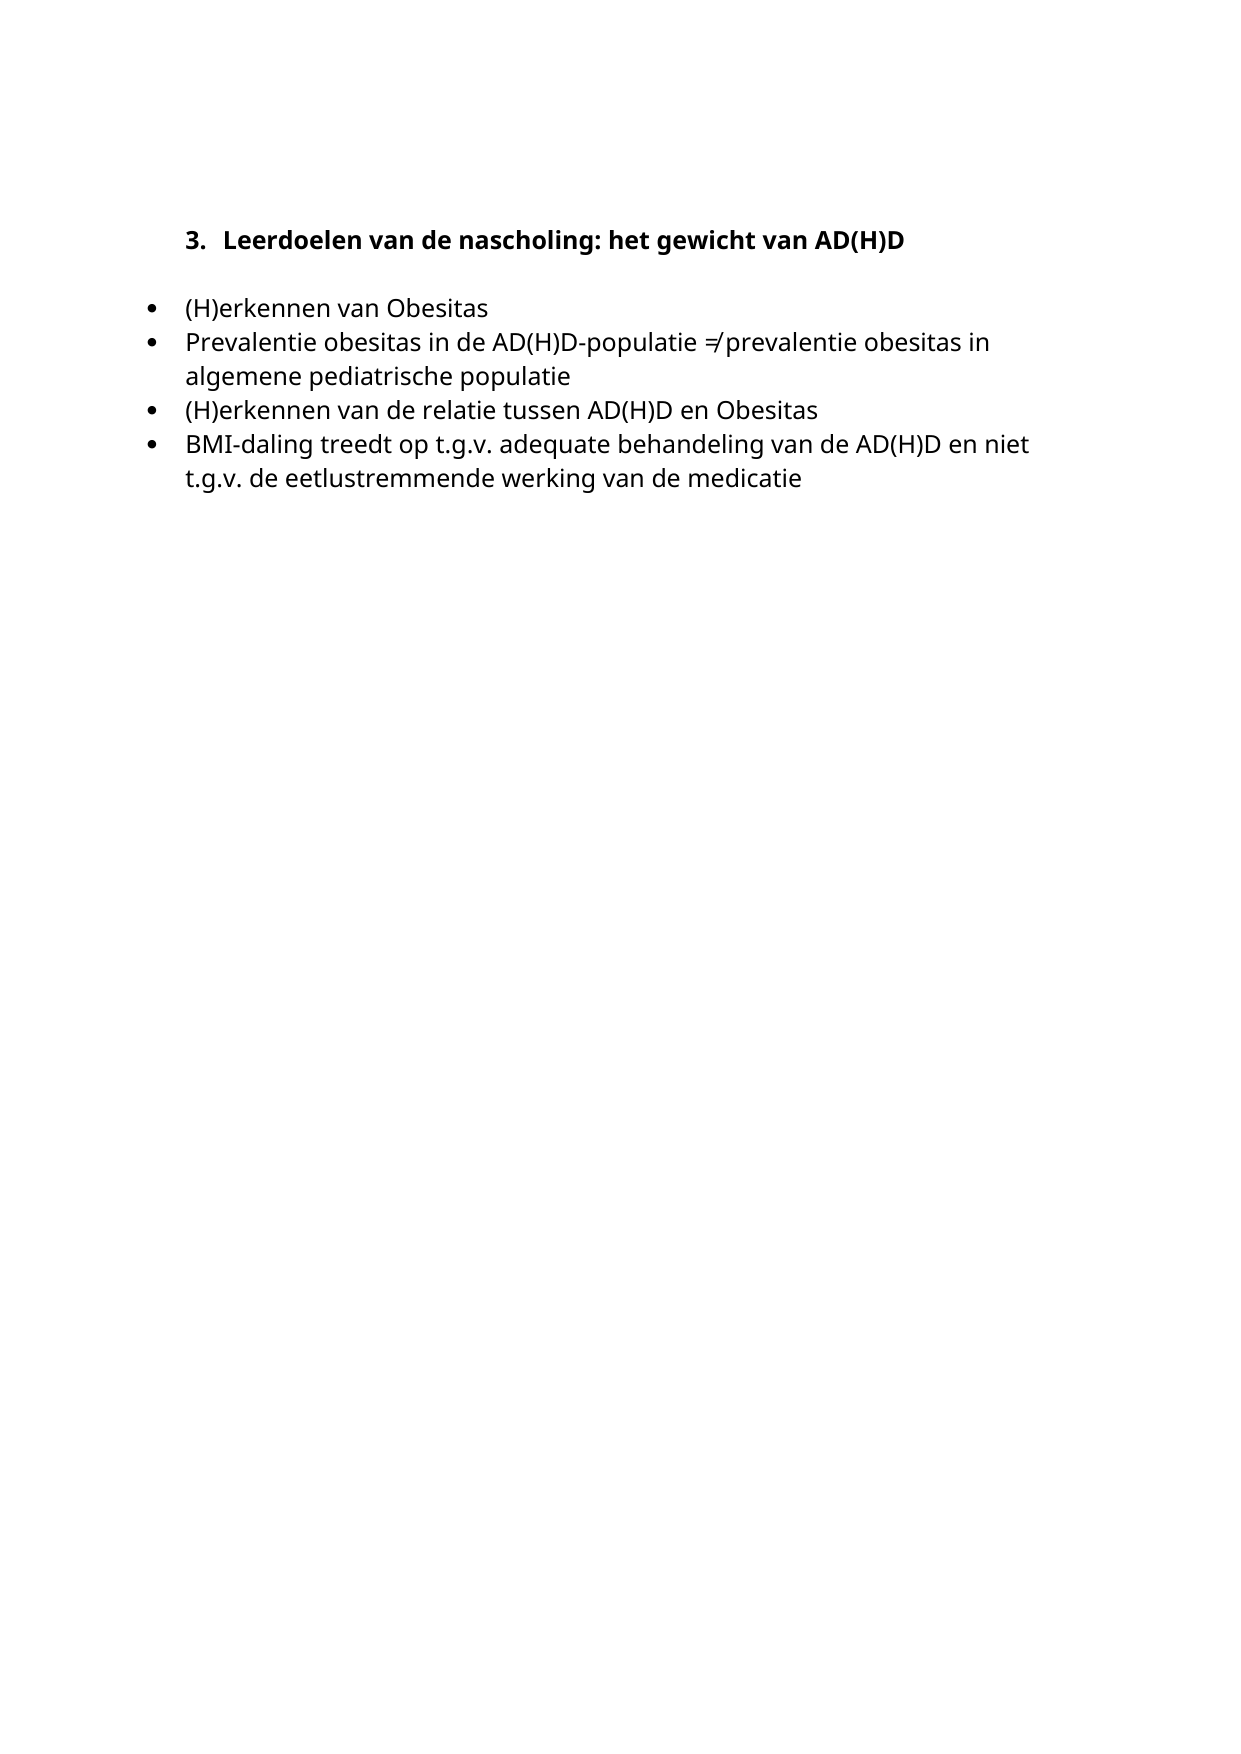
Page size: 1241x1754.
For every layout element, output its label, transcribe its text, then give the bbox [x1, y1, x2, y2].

list Leerdoelen van de nascholing: het gewicht van AD(H)D [185, 222, 1093, 256]
list (H)erkennen van Obesitas [148, 291, 1093, 324]
list BMI-daling treedt op t.g.v. adequate behandeling van de AD(H)D en niet t.g.v. de eetlustremmende werking van de medicatie [148, 427, 1093, 495]
list (H)erkennen van de relatie tussen AD(H)D en Obesitas [148, 393, 1093, 427]
list Prevalentie obesitas in de AD(H)D-populatie ≠ prevalentie obesitas in algemene pediatrische populatie [148, 324, 1093, 393]
